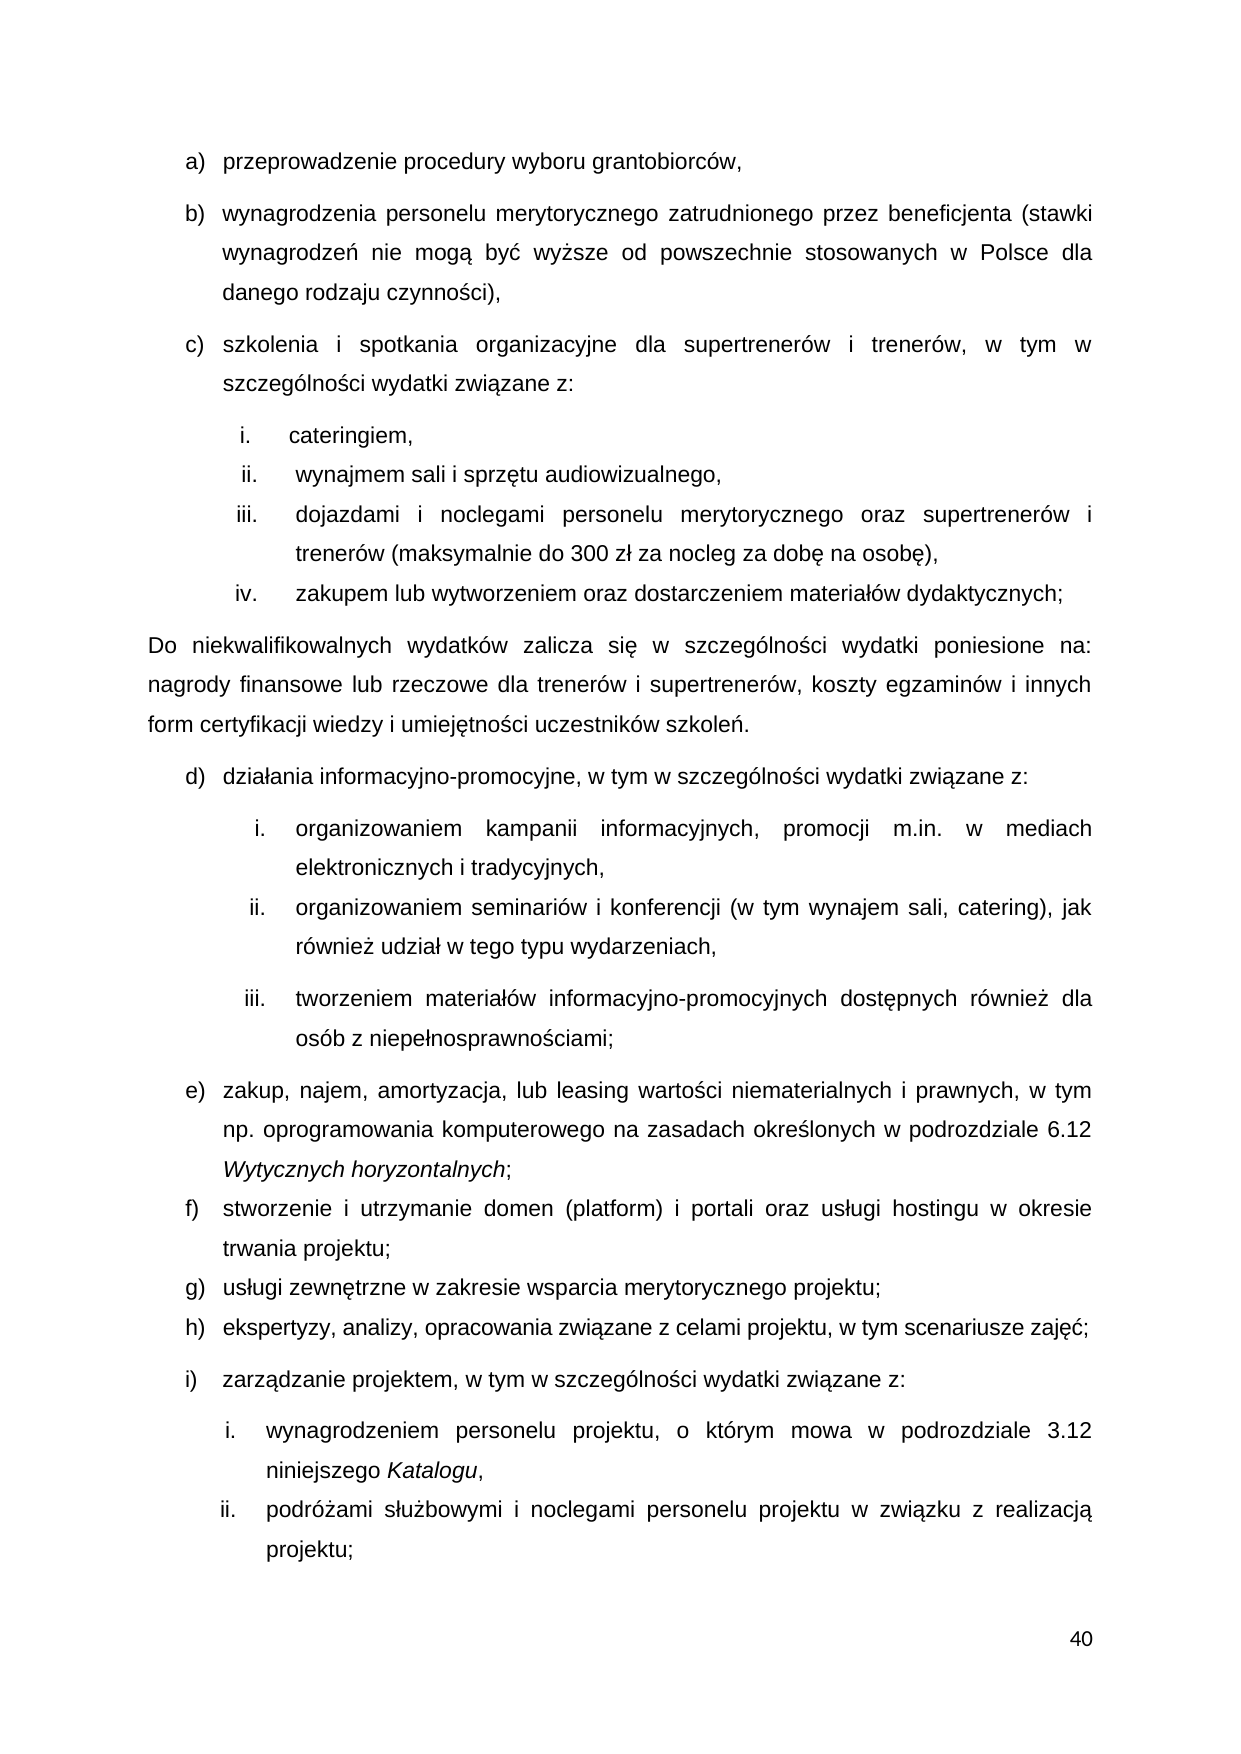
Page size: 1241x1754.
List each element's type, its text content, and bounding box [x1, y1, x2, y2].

list przeprowadzenie procedury wyboru grantobiorców, [185, 148, 1093, 174]
list szkolenia i spotkania organizacyjne dla supertrenerów i trenerów, w tym w szczególności wydatki związane z: [185, 331, 1093, 396]
list zakupem lub wytworzeniem oraz dostarczeniem materiałów dydaktycznych; [258, 580, 1093, 606]
list dojazdami i noclegami personelu merytorycznego oraz supertrenerów i trenerów (maksymalnie do 300 zł za nocleg za dobę na osobę), [258, 501, 1093, 567]
text Do niekwalifikowalnych wydatków zalicza się w szczególności wydatki poniesione na: nagrody finansowe lub rzeczowe dla trenerów i supertrenerów, koszty egzaminów i innych form certyfikacji wiedzy i umiejętności uczestników szkoleń. [148, 632, 1093, 737]
list podróżami służbowymi i noclegami personelu projektu w związku z realizacją projektu; [236, 1496, 1093, 1562]
list zakup, najem, amortyzacja, lub leasing wartości niematerialnych i prawnych, w tym np. oprogramowania komputerowego na zasadach określonych w podrozdziale 6.12 Wytycznych horyzontalnych; [185, 1077, 1093, 1182]
list wynagrodzeniem personelu projektu, o którym mowa w podrozdziale 3.12 niniejszego Katalogu, [236, 1417, 1093, 1483]
list wynagrodzenia personelu merytorycznego zatrudnionego przez beneficjenta (stawki wynagrodzeń nie mogą być wyższe od powszechnie stosowanych w Polsce dla danego rodzaju czynności), [185, 199, 1093, 305]
list działania informacyjno-promocyjne, w tym w szczególności wydatki związane z: [185, 763, 1093, 789]
list organizowaniem seminariów i konferencji (w tym wynajem sali, catering), jak również udział w tego typu wydarzeniach, [266, 894, 1093, 959]
list stworzenie i utrzymanie domen (platform) i portali oraz usługi hostingu w okresie trwania projektu; [185, 1195, 1093, 1261]
list wynajmem sali i sprzętu audiowizualnego, [258, 461, 1093, 488]
list organizowaniem kampanii informacyjnych, promocji m.in. w mediach elektronicznych i tradycyjnych, [266, 815, 1093, 881]
list tworzeniem materiałów informacyjno-promocyjnych dostępnych również dla osób z niepełnosprawnościami; [266, 985, 1093, 1051]
list ekspertyzy, analizy, opracowania związane z celami projektu, w tym scenariusze zajęć; [185, 1313, 1093, 1340]
list zarządzanie projektem, w tym w szczególności wydatki związane z: [185, 1366, 1093, 1392]
list usługi zewnętrzne w zakresie wsparcia merytorycznego projektu; [185, 1274, 1093, 1300]
list cateringiem, [251, 422, 1093, 448]
